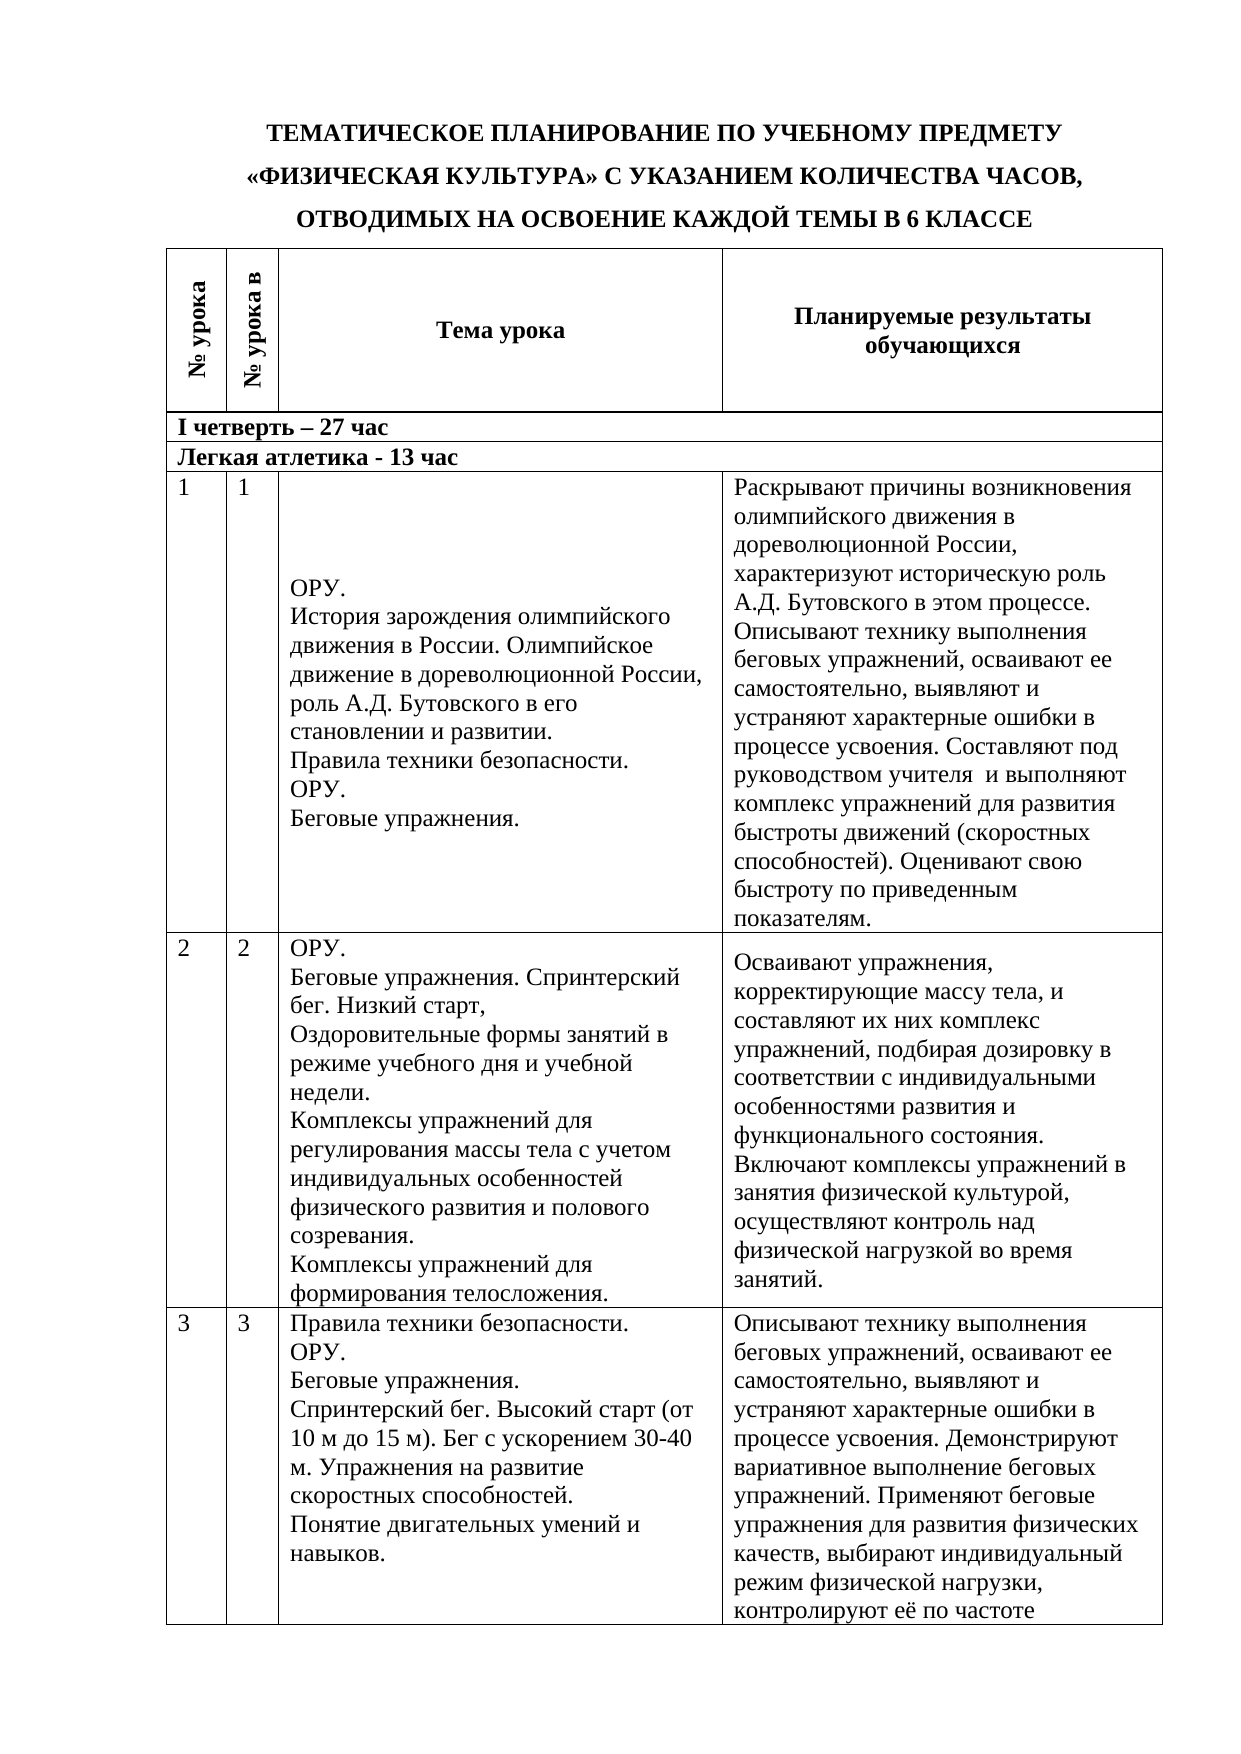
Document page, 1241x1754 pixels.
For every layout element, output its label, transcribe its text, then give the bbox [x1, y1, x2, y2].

table_header № урока [167, 249, 226, 411]
table_cell Легкая атлетика - 13 час [167, 442, 1162, 471]
table_cell I четверть – 27 час [167, 413, 1162, 441]
text Тематическое планирование по учебному предмету «физическая культура» с указанием количества часов, отводимых на освоение каждой темы в 6 классе [177, 118, 1152, 233]
table_cell 3 [227, 1308, 278, 1624]
table_cell 1 [227, 472, 278, 932]
table_header Тема урока [279, 249, 722, 411]
table_header № урока в четверти [227, 249, 278, 411]
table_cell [279, 1308, 722, 1624]
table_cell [723, 1308, 1162, 1624]
table_header Планируемые результаты обучающихся [723, 249, 1162, 411]
table_cell 3 [167, 1308, 226, 1624]
table_cell ОРУ. Беговые упражнения. Спринтерский бег. Низкий старт, Оздоровительные формы занятий в режиме учебного дня и учебной недели. Комплексы упражнений для регулирования массы тела с учетом индивидуальных особенностей физического развития и полового созревания. Комплексы упражнений для формирования телосложения. [279, 933, 722, 1307]
table_cell Осваивают упражнения, корректирующие массу тела, и составляют их них комплекс упражнений, подбирая дозировку в соответствии с индивидуальными особенностями развития и функционального состояния. Включают комплексы упражнений в занятия физической культурой, осуществляют контроль над физической нагрузкой во время занятий. [723, 933, 1162, 1307]
table_cell 2 [167, 933, 226, 1307]
table_cell 1 [167, 472, 226, 932]
table_cell Раскрывают причины возникновения олимпийского движения в дореволюционной России, характеризуют историческую роль А.Д. Бутовского в этом процессе. Описывают технику выполнения беговых упражнений, осваивают ее самостоятельно, выявляют и устраняют характерные ошибки в процессе усвоения. Составляют под руководством учителя и выполняют комплекс упражнений для развития быстроты движений (скоростных способностей). Оценивают свою быстроту по приведенным показателям. [723, 472, 1162, 932]
table_cell 2 [227, 933, 278, 1307]
table_cell ОРУ. История зарождения олимпийского движения в России. Олимпийское движение в дореволюционной России, роль А.Д. Бутовского в его становлении и развитии. Правила техники безопасности. ОРУ. Беговые упражнения. [279, 472, 722, 932]
